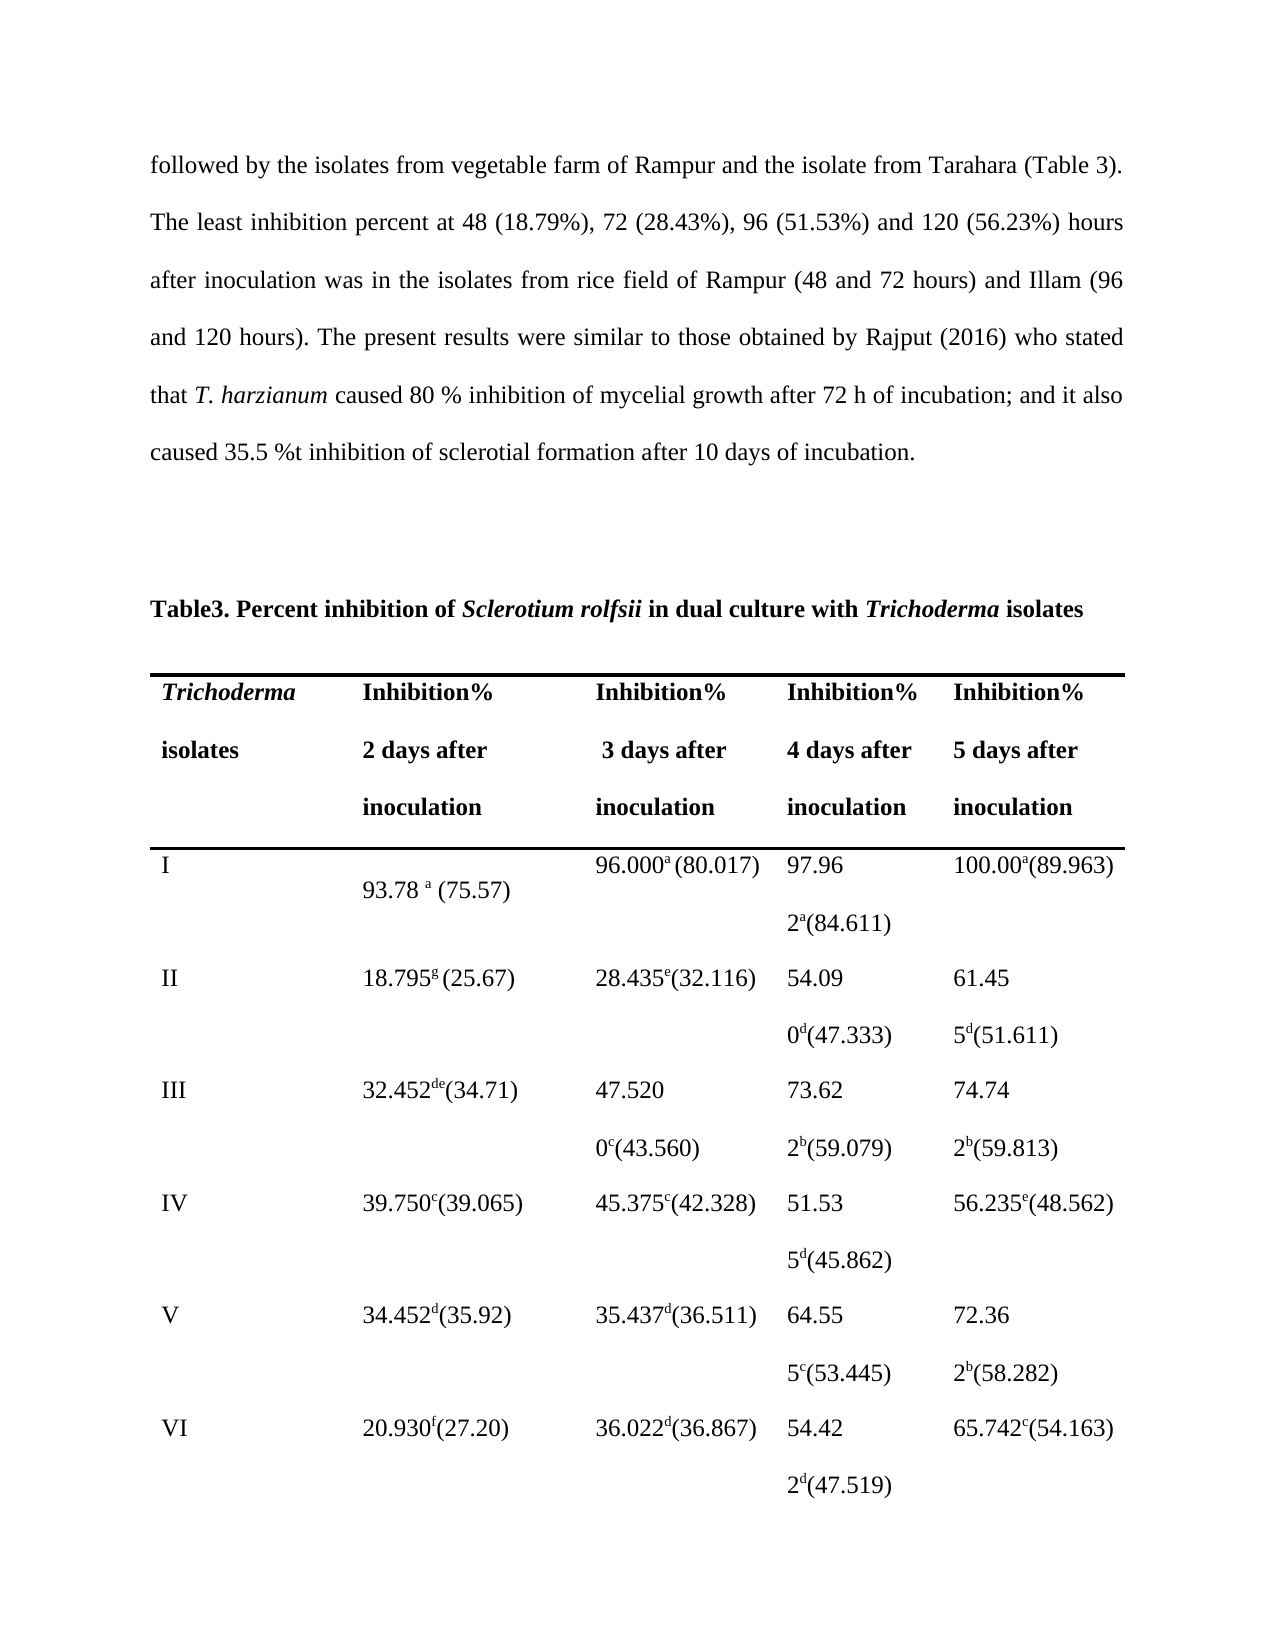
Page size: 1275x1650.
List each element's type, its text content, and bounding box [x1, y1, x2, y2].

table_cell 28.435e(32.116) [584, 963, 776, 1075]
table_cell 61.455d(51.611) [942, 963, 1125, 1075]
table_cell 34.452d(35.92) [351, 1300, 584, 1413]
table_cell 100.00a(89.963) [942, 850, 1125, 963]
table_cell 35.437d(36.511) [584, 1300, 776, 1413]
table_cell 36.022d(36.867) [584, 1413, 776, 1500]
text Table3. Percent inhibition of Sclerotium rolfsii in dual culture with Trichoderma isolates [150, 594, 1125, 623]
table_cell III [150, 1075, 351, 1188]
table_cell VI [150, 1413, 351, 1500]
table_cell V [150, 1300, 351, 1413]
table_cell 65.742c(54.163) [942, 1413, 1125, 1500]
table_cell 73.622b(59.079) [776, 1075, 942, 1188]
table_cell 39.750c(39.065) [351, 1188, 584, 1300]
table_cell 93.78 a (75.57) [351, 850, 584, 963]
table_header Inhibition% 2 days after inoculation [351, 677, 584, 847]
table_cell II [150, 963, 351, 1075]
table_cell 74.742b(59.813) [942, 1075, 1125, 1188]
table_cell 64.555c(53.445) [776, 1300, 942, 1413]
table_header Inhibition% 5 days after inoculation [942, 677, 1125, 847]
table_cell 18.795g (25.67) [351, 963, 584, 1075]
table_header Inhibition% 4 days after inoculation [776, 677, 942, 847]
table_cell 54.090d(47.333) [776, 963, 942, 1075]
table_cell 72.362b(58.282) [942, 1300, 1125, 1413]
table_cell 56.235e(48.562) [942, 1188, 1125, 1300]
table_cell 97.962a(84.611) [776, 850, 942, 963]
table_cell 54.422d(47.519) [776, 1413, 942, 1500]
table_cell 96.000a (80.017) [584, 850, 776, 963]
table_cell 32.452de(34.71) [351, 1075, 584, 1188]
table_header Trichoderma isolates [150, 677, 351, 847]
table_cell 20.930f(27.20) [351, 1413, 584, 1500]
table_header Inhibition% 3 days after inoculation [584, 677, 776, 847]
table_cell 51.535d(45.862) [776, 1188, 942, 1300]
table_cell I [150, 850, 351, 963]
table_cell 47.5200c(43.560) [584, 1075, 776, 1188]
table_cell IV [150, 1188, 351, 1300]
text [150, 150, 1125, 466]
table_cell 45.375c(42.328) [584, 1188, 776, 1300]
